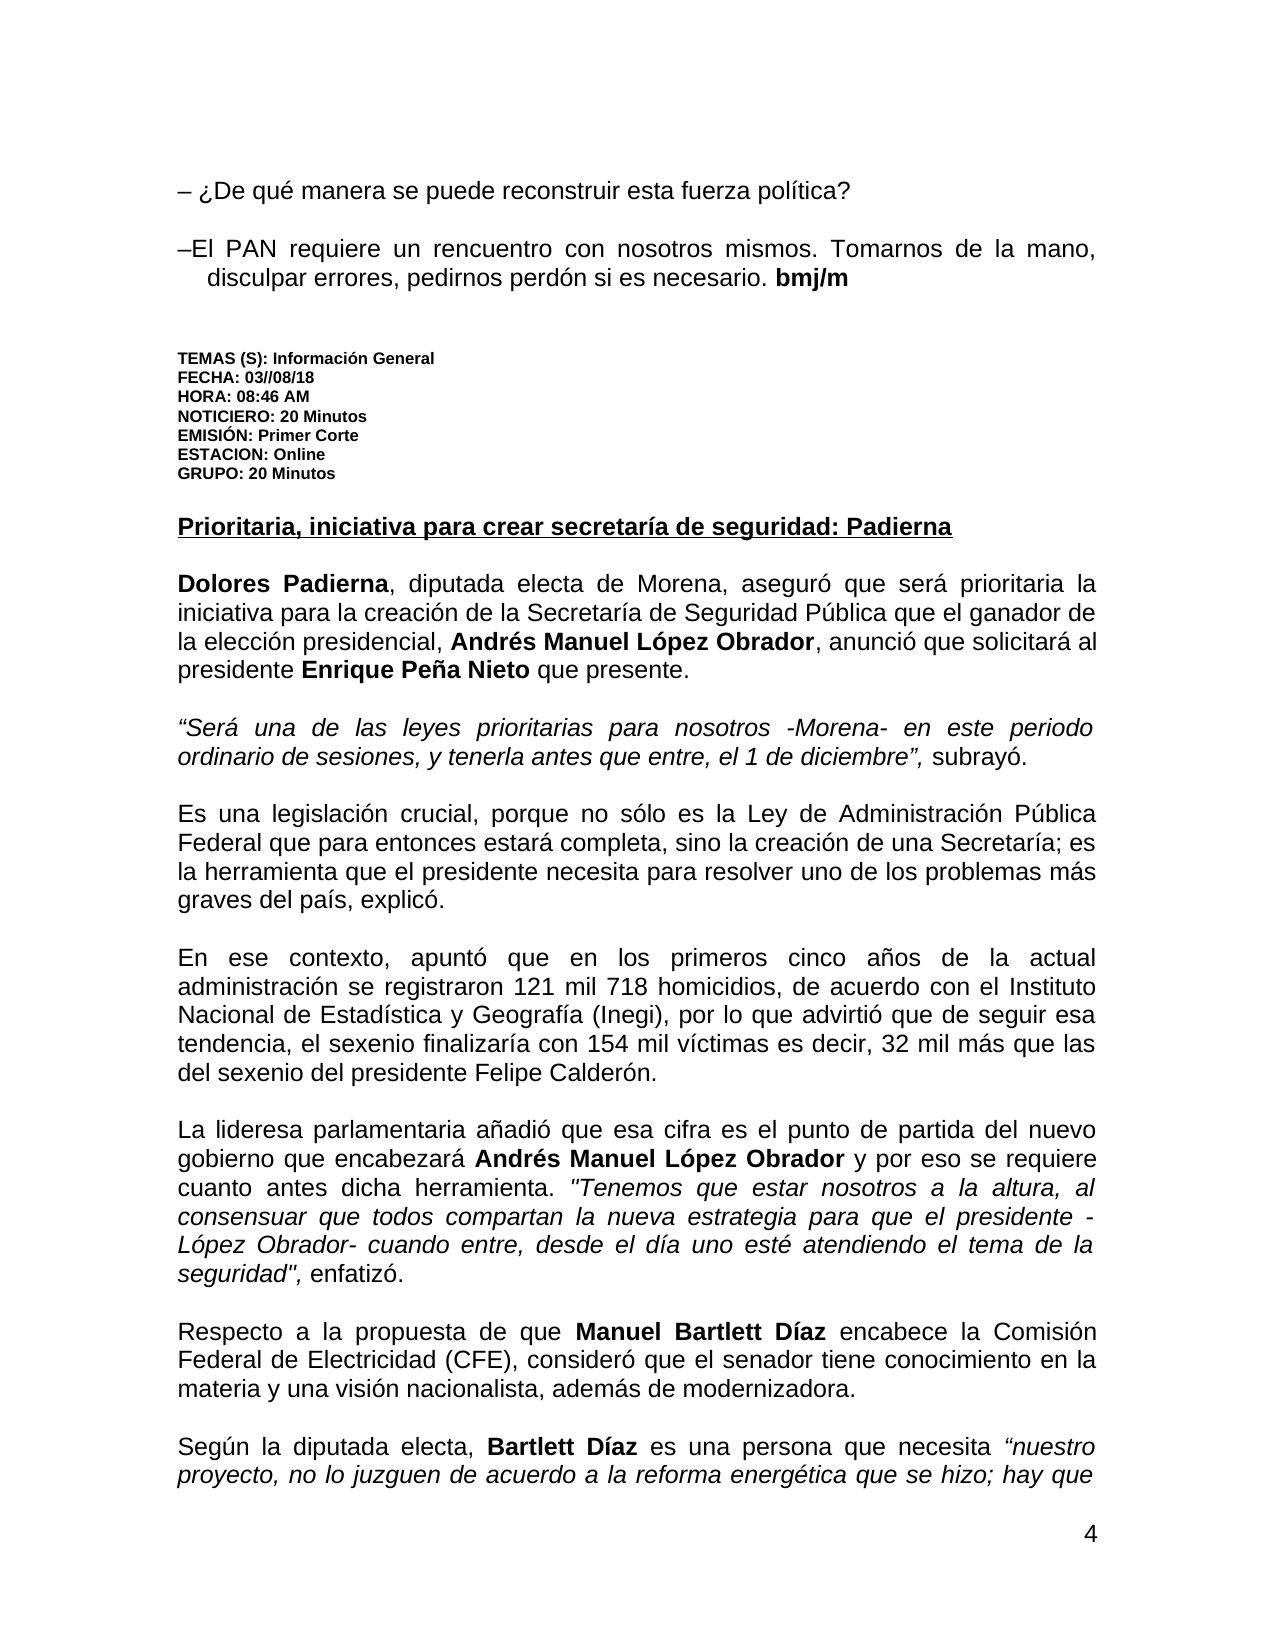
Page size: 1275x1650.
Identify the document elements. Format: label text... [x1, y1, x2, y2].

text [177, 1432, 1098, 1489]
text Prioritaria, iniciativa para crear secretaría de seguridad: Padierna [177, 512, 1098, 541]
text – ¿De qué manera se puede reconstruir esta fuerza política? [177, 176, 1098, 205]
text NOTICIERO: 20 Minutos [177, 406, 1098, 426]
text ESTACION: Online [177, 445, 1098, 464]
text FECHA: 03//08/18 [177, 368, 1098, 387]
text –El PAN requiere un rencuentro con nosotros mismos. Tomarnos de la mano, disculpar errores, pedirnos perdón si es necesario. bmj/m [177, 234, 1098, 291]
text La lideresa parlamentaria añadió que esa cifra es el punto de partida del nuevo gobierno que encabezará Andrés Manuel López Obrador y por eso se requiere cuanto antes dicha herramienta. "Tenemos que estar nosotros a la altura, al consensuar que todos compartan la nueva estrategia para que el presidente -López Obrador- cuando entre, desde el día uno esté atendiendo el tema de la seguridad", enfatizó. [177, 1116, 1098, 1288]
text “Será una de las leyes prioritarias para nosotros -Morena- en este periodo ordinario de sesiones, y tenerla antes que entre, el 1 de diciembre”, subrayó. [177, 713, 1098, 771]
text Es una legislación crucial, porque no sólo es la Ley de Administración Pública Federal que para entonces estará completa, sino la creación de una Secretaría; es la herramienta que el presidente necesita para resolver uno de los problemas más graves del país, explicó. [177, 799, 1098, 914]
text TEMAS (S): Información General [177, 349, 1098, 368]
text En ese contexto, apuntó que en los primeros cinco años de la actual administración se registraron 121 mil 718 homicidios, de acuerdo con el Instituto Nacional de Estadística y Geografía (Inegi), por lo que advirtió que de seguir esa tendencia, el sexenio finalizaría con 154 mil víctimas es decir, 32 mil más que las del sexenio del presidente Felipe Calderón. [177, 943, 1098, 1087]
text GRUPO: 20 Minutos [177, 464, 1098, 483]
text Respecto a la propuesta de que Manuel Bartlett Díaz encabece la Comisión Federal de Electricidad (CFE), consideró que el senador tiene conocimiento en la materia y una visión nacionalista, además de modernizadora. [177, 1317, 1098, 1403]
text Dolores Padierna, diputada electa de Morena, aseguró que será prioritaria la iniciativa para la creación de la Secretaría de Seguridad Pública que el ganador de la elección presidencial, Andrés Manuel López Obrador, anunció que solicitará al presidente Enrique Peña Nieto que presente. [177, 569, 1098, 684]
text HORA: 08:46 AM [177, 387, 1098, 406]
text EMISIÓN: Primer Corte [177, 426, 1098, 445]
